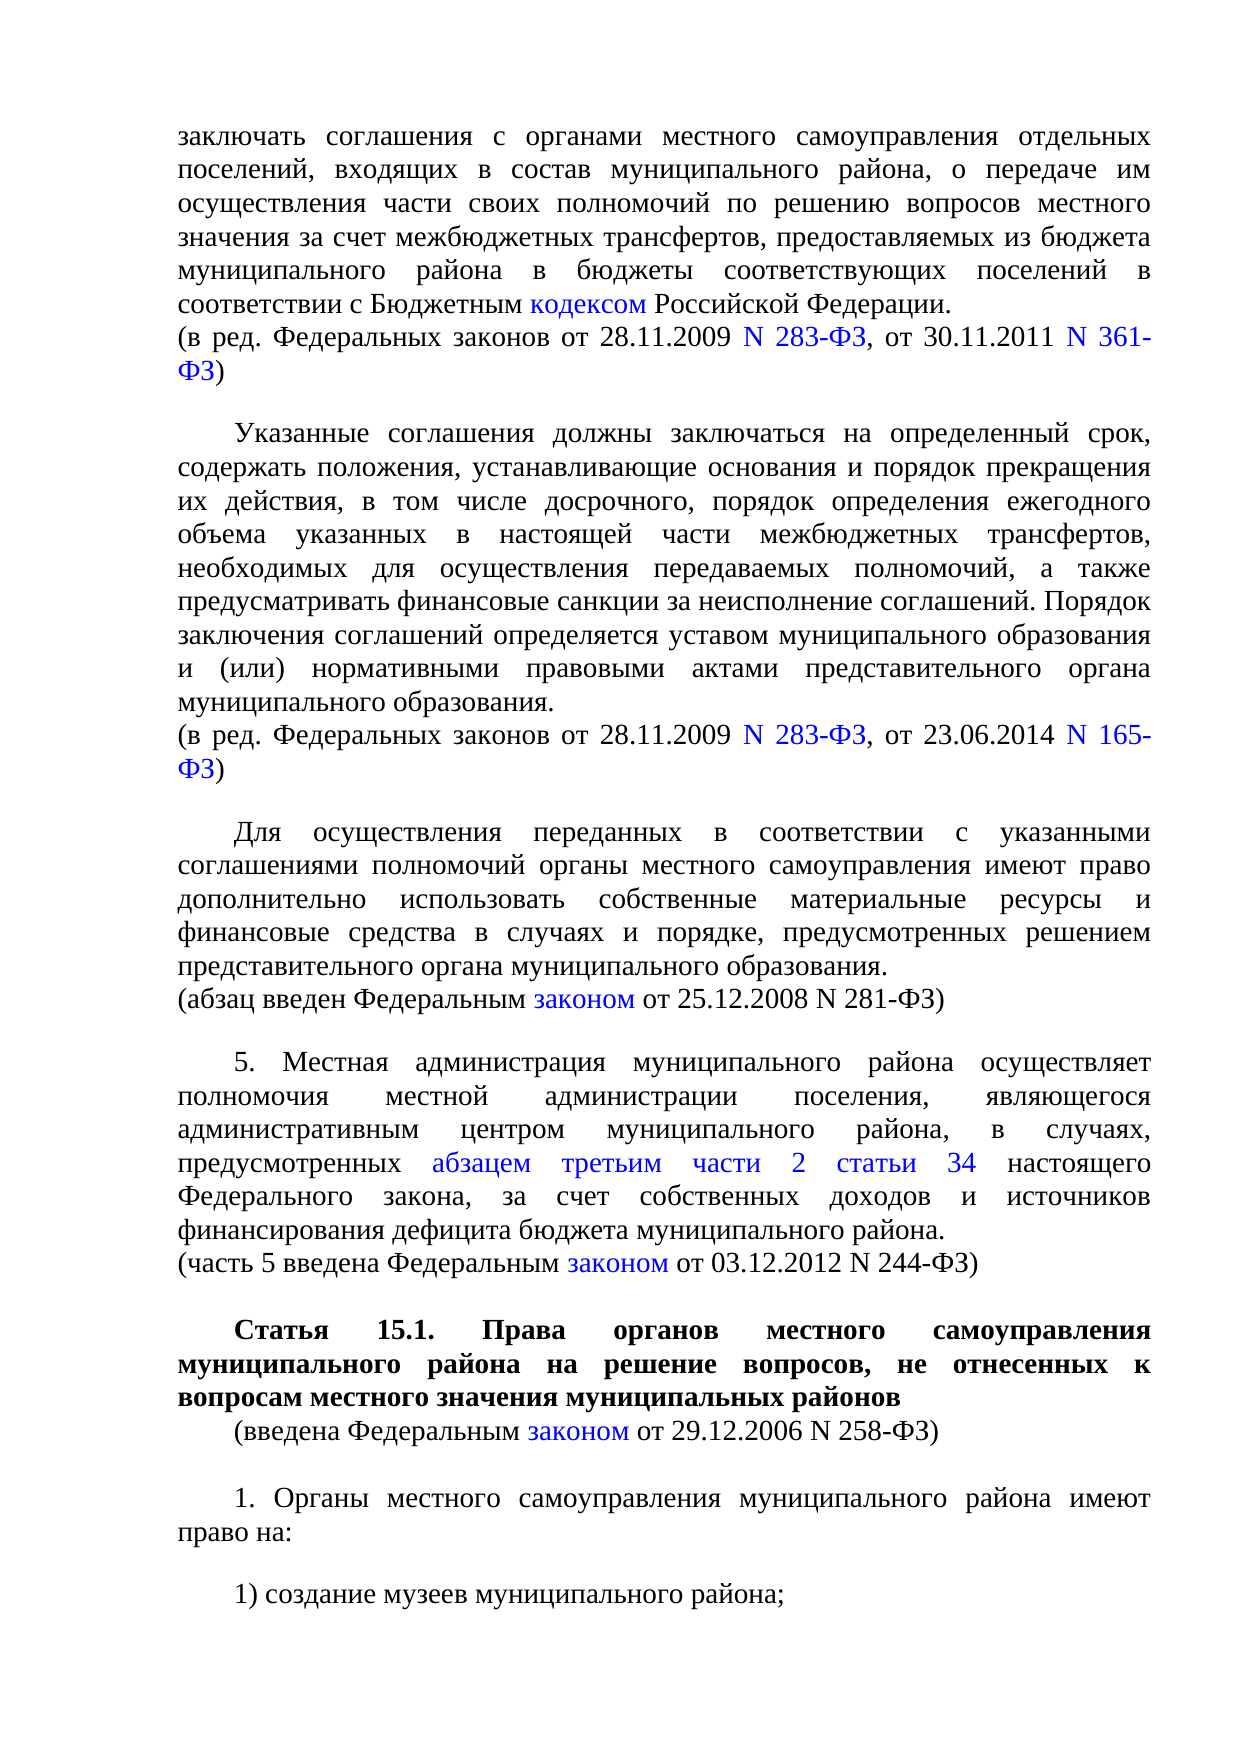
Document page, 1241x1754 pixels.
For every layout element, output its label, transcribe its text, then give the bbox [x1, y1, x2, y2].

text Для осуществления переданных в соответствии с указанными соглашениями полномочий органы местного самоуправления имеют право дополнительно использовать собственные материальные ресурсы и финансовые средства в случаях и порядке, предусмотренных решением представительного органа муниципального образования. [177, 814, 1152, 981]
text 5. Местная администрация муниципального района осуществляет полномочия местной администрации поселения, являющегося административным центром муниципального района, в случаях, предусмотренных абзацем третьим части 2 статьи 34 настоящего Федерального закона, за счет собственных доходов и источников финансирования дефицита бюджета муниципального района. [177, 1044, 1152, 1245]
text (в ред. Федеральных законов от 28.11.2009 N 283-ФЗ, от 30.11.2011 N 361-ФЗ) [177, 319, 1152, 386]
text 1. Органы местного самоуправления муниципального района имеют право на: [177, 1480, 1152, 1547]
text (в ред. Федеральных законов от 28.11.2009 N 283-ФЗ, от 23.06.2014 N 165-ФЗ) [177, 717, 1152, 784]
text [177, 118, 1152, 319]
text (абзац введен Федеральным законом от 25.12.2008 N 281-ФЗ) [177, 981, 1152, 1015]
text 1) создание музеев муниципального района; [177, 1576, 1152, 1610]
title Статья 15.1. Права органов местного самоуправления муниципального района на решение вопросов, не отнесенных к вопросам местного значения муниципальных районов [177, 1312, 1152, 1413]
text (введена Федеральным законом от 29.12.2006 N 258-ФЗ) [177, 1413, 1152, 1447]
text Указанные соглашения должны заключаться на определенный срок, содержать положения, устанавливающие основания и порядок прекращения их действия, в том числе досрочного, порядок определения ежегодного объема указанных в настоящей части межбюджетных трансфертов, необходимых для осуществления передаваемых полномочий, а также предусматривать финансовые санкции за неисполнение соглашений. Порядок заключения соглашений определяется уставом муниципального образования и (или) нормативными правовыми актами представительного органа муниципального образования. [177, 416, 1152, 717]
text (часть 5 введена Федеральным законом от 03.12.2012 N 244-ФЗ) [177, 1245, 1152, 1279]
